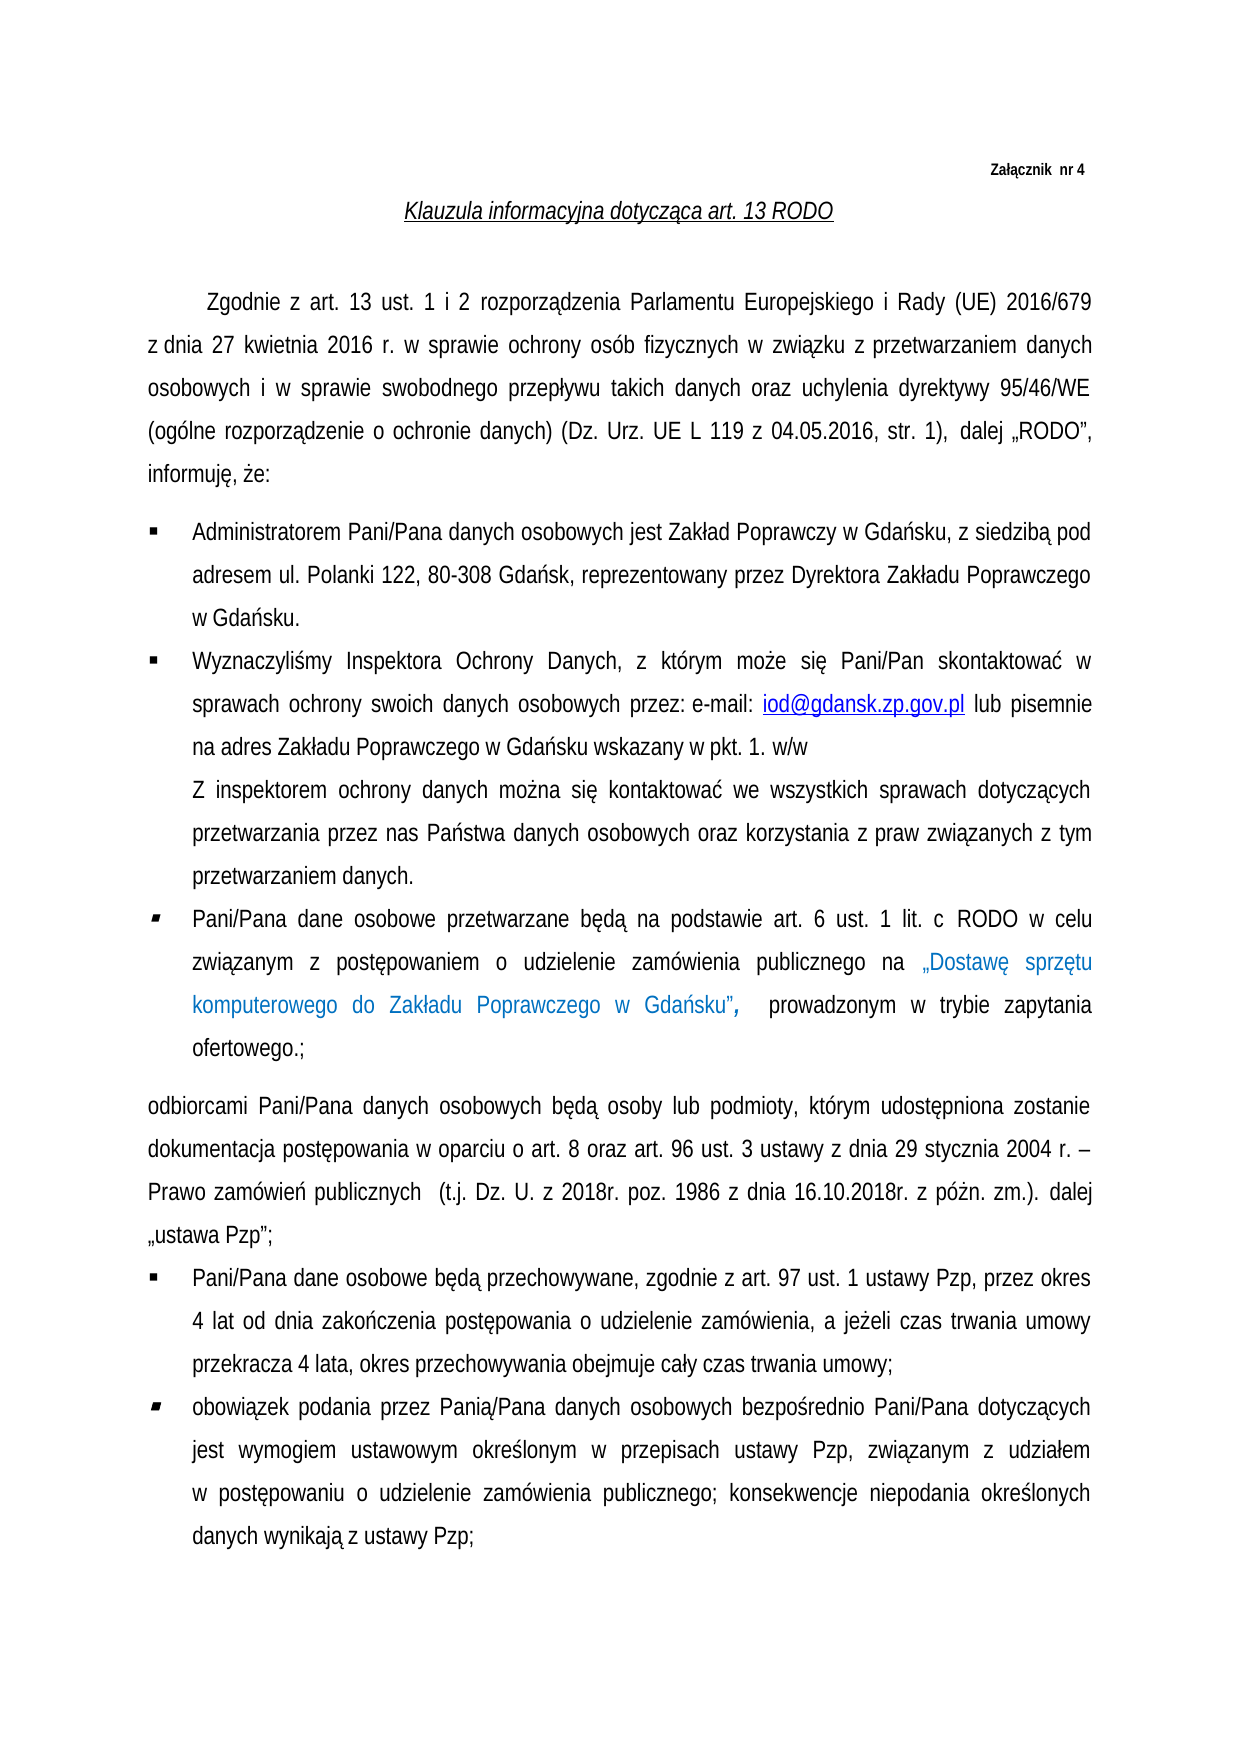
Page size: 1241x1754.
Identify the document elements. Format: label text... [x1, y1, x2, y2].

list obowiązek podania przez Panią/Pana danych osobowych bezpośrednio Pani/Pana dotyczących jest wymogiem ustawowym określonym w przepisach ustawy Pzp, związanym z udziałem w postępowaniu o udzielenie zamówienia publicznego; konsekwencje niepodania określonych danych wynikają z ustawy Pzp; [148, 1392, 1093, 1549]
list Pani/Pana dane osobowe przetwarzane będą na podstawie art. 6 ust. 1 lit. c RODO w celu związanym z postępowaniem o udzielenie zamówienia publicznego na „Dostawę sprzętu komputerowego do Zakładu Poprawczego w Gdańsku”, prowadzonym w trybie zapytania ofertowego.; [148, 904, 1093, 1061]
list Pani/Pana dane osobowe będą przechowywane, zgodnie z art. 97 ust. 1 ustawy Pzp, przez okres 4 lat od dnia zakończenia postępowania o udzielenie zamówienia, a jeżeli czas trwania umowy przekracza 4 lata, okres przechowywania obejmuje cały czas trwania umowy; [148, 1263, 1093, 1378]
list Wyznaczyliśmy Inspektora Ochrony Danych, z którym może się Pani/Pan skontaktować w sprawach ochrony swoich danych osobowych przez: e-mail: iod@gdansk.zp.gov.pl lub pisemnie na adres Zakładu Poprawczego w Gdańsku wskazany w pkt. 1. w/w [148, 646, 1093, 761]
text odbiorcami Pani/Pana danych osobowych będą osoby lub podmioty, którym udostępniona zostanie dokumentacja postępowania w oparciu o art. 8 oraz art. 96 ust. 3 ustawy z dnia 29 stycznia 2004 r. – Prawo zamówień publicznych (t.j. Dz. U. z 2018r. poz. 1986 z dnia 16.10.2018r. z póżn. zm.). dalej „ustawa Pzp”; [148, 1091, 1093, 1249]
text Klauzula informacyjna dotycząca art. 13 RODO [148, 196, 1093, 225]
text Załącznik nr 4 [148, 160, 1093, 179]
text Zgodnie z art. 13 ust. 1 i 2 rozporządzenia Parlamentu Europejskiego i Rady (UE) 2016/679 z dnia 27 kwietnia 2016 r. w sprawie ochrony osób fizycznych w związku z przetwarzaniem danych osobowych i w sprawie swobodnego przepływu takich danych oraz uchylenia dyrektywy 95/46/WE (ogólne rozporządzenie o ochronie danych) (Dz. Urz. UE L 119 z 04.05.2016, str. 1), dalej „RODO”, informuję, że: [148, 287, 1093, 487]
list Z inspektorem ochrony danych można się kontaktować we wszystkich sprawach dotyczących przetwarzania przez nas Państwa danych osobowych oraz korzystania z praw związanych z tym przetwarzaniem danych. [192, 775, 1093, 889]
list Administratorem Pani/Pana danych osobowych jest Zakład Poprawczy w Gdańsku, z siedzibą pod adresem ul. Polanki 122, 80-308 Gdańsk, reprezentowany przez Dyrektora Zakładu Poprawczego w Gdańsku. [148, 517, 1093, 632]
